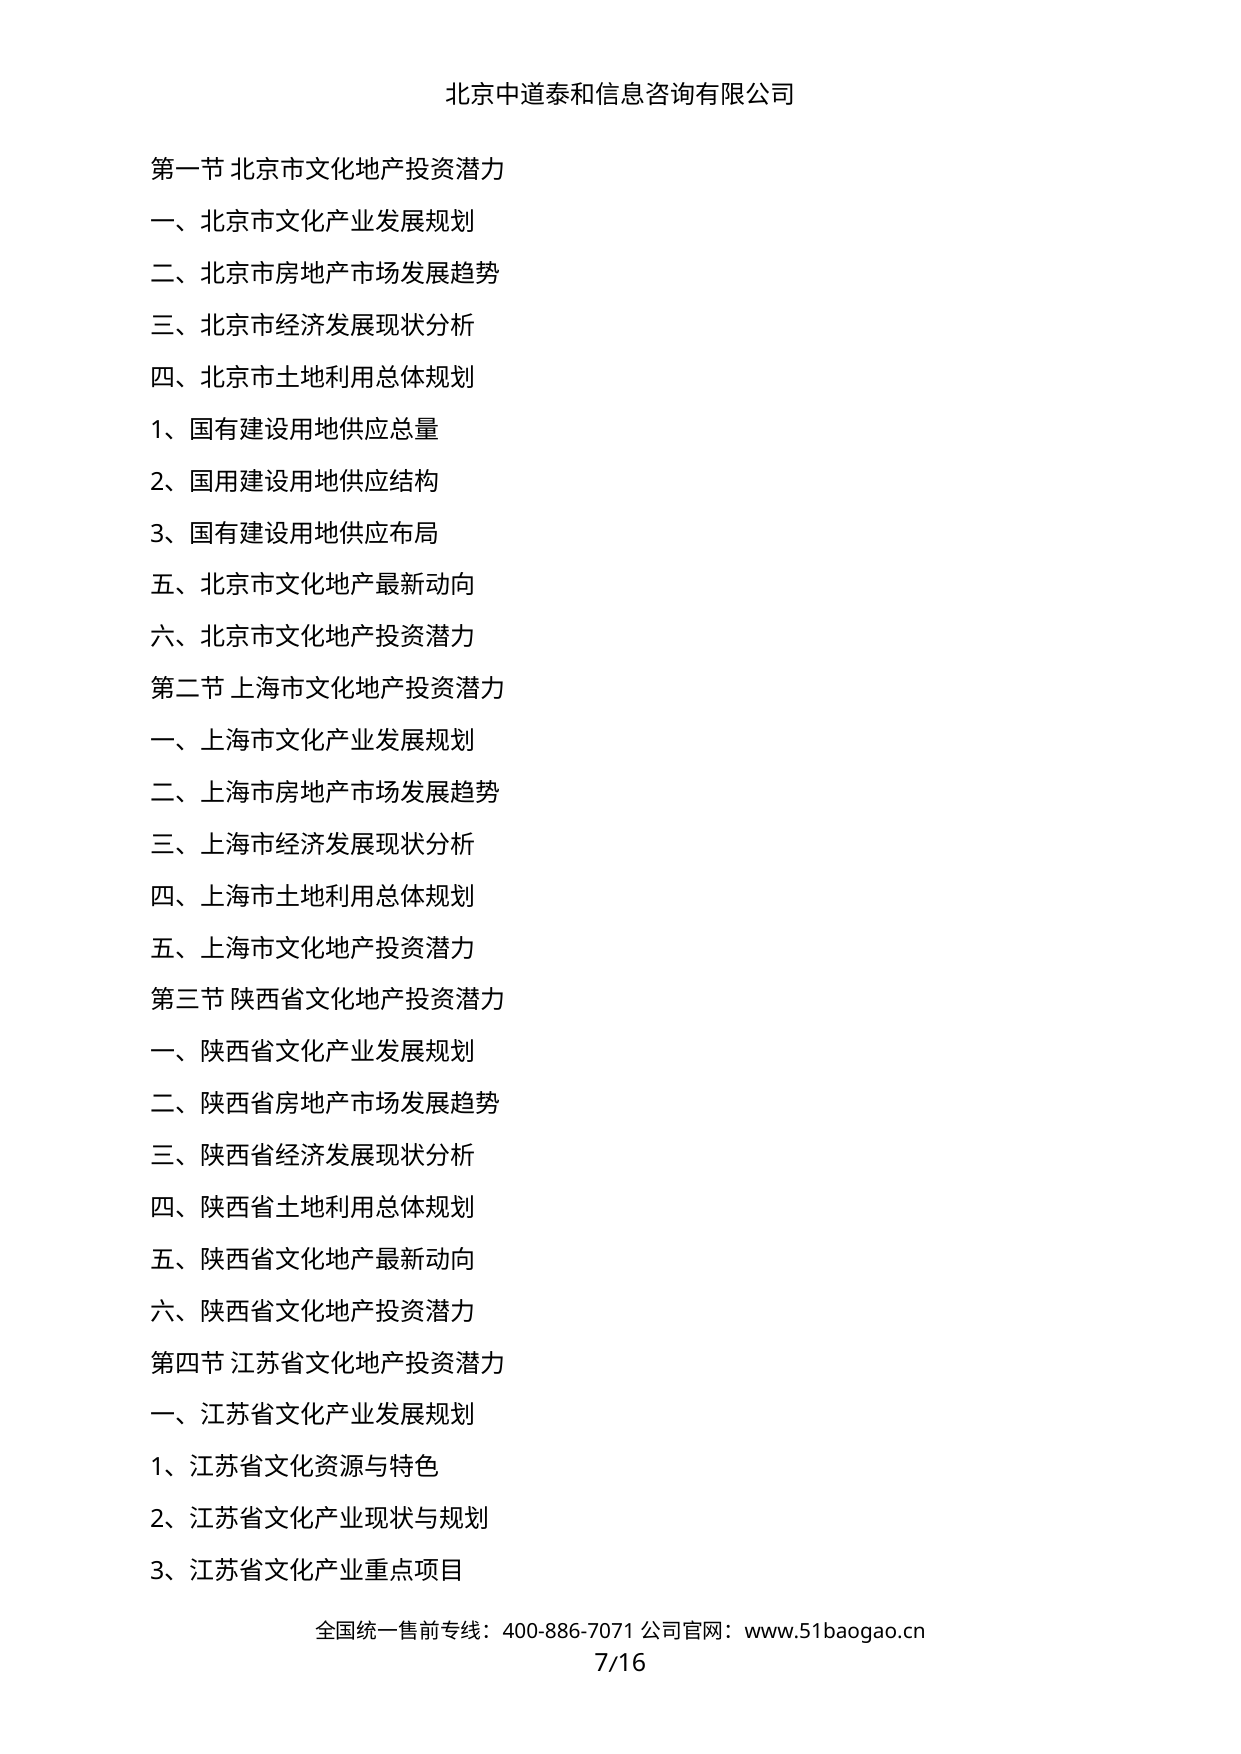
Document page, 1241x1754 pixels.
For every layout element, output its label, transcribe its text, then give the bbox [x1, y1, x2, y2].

text 第二节 上海市文化地产投资潜力 [150, 669, 1090, 705]
text 1、江苏省文化资源与特色 [150, 1447, 1090, 1483]
text 一、陕西省文化产业发展规划 [150, 1032, 1090, 1068]
text 四、上海市土地利用总体规划 [150, 876, 1090, 912]
text 3、国有建设用地供应布局 [150, 513, 1090, 549]
text 1、国有建设用地供应总量 [150, 409, 1090, 446]
text 二、上海市房地产市场发展趋势 [150, 772, 1090, 809]
text 六、北京市文化地产投资潜力 [150, 617, 1090, 653]
text 第四节 江苏省文化地产投资潜力 [150, 1343, 1090, 1379]
text 一、上海市文化产业发展规划 [150, 721, 1090, 757]
text 2、国用建设用地供应结构 [150, 461, 1090, 497]
text 3、江苏省文化产业重点项目 [150, 1551, 1090, 1587]
text 四、北京市土地利用总体规划 [150, 357, 1090, 394]
text 五、北京市文化地产最新动向 [150, 565, 1090, 601]
text 二、北京市房地产市场发展趋势 [150, 254, 1090, 290]
text 五、陕西省文化地产最新动向 [150, 1239, 1090, 1276]
text 六、陕西省文化地产投资潜力 [150, 1291, 1090, 1327]
text 第三节 陕西省文化地产投资潜力 [150, 980, 1090, 1016]
text 三、上海市经济发展现状分析 [150, 824, 1090, 861]
text 一、江苏省文化产业发展规划 [150, 1395, 1090, 1431]
text 二、陕西省房地产市场发展趋势 [150, 1084, 1090, 1120]
text 一、北京市文化产业发展规划 [150, 202, 1090, 238]
text 第一节 北京市文化地产投资潜力 [150, 150, 1090, 186]
text 四、陕西省土地利用总体规划 [150, 1187, 1090, 1224]
text 五、上海市文化地产投资潜力 [150, 928, 1090, 964]
text 三、陕西省经济发展现状分析 [150, 1136, 1090, 1172]
text 2、江苏省文化产业现状与规划 [150, 1499, 1090, 1535]
text 三、北京市经济发展现状分析 [150, 306, 1090, 342]
